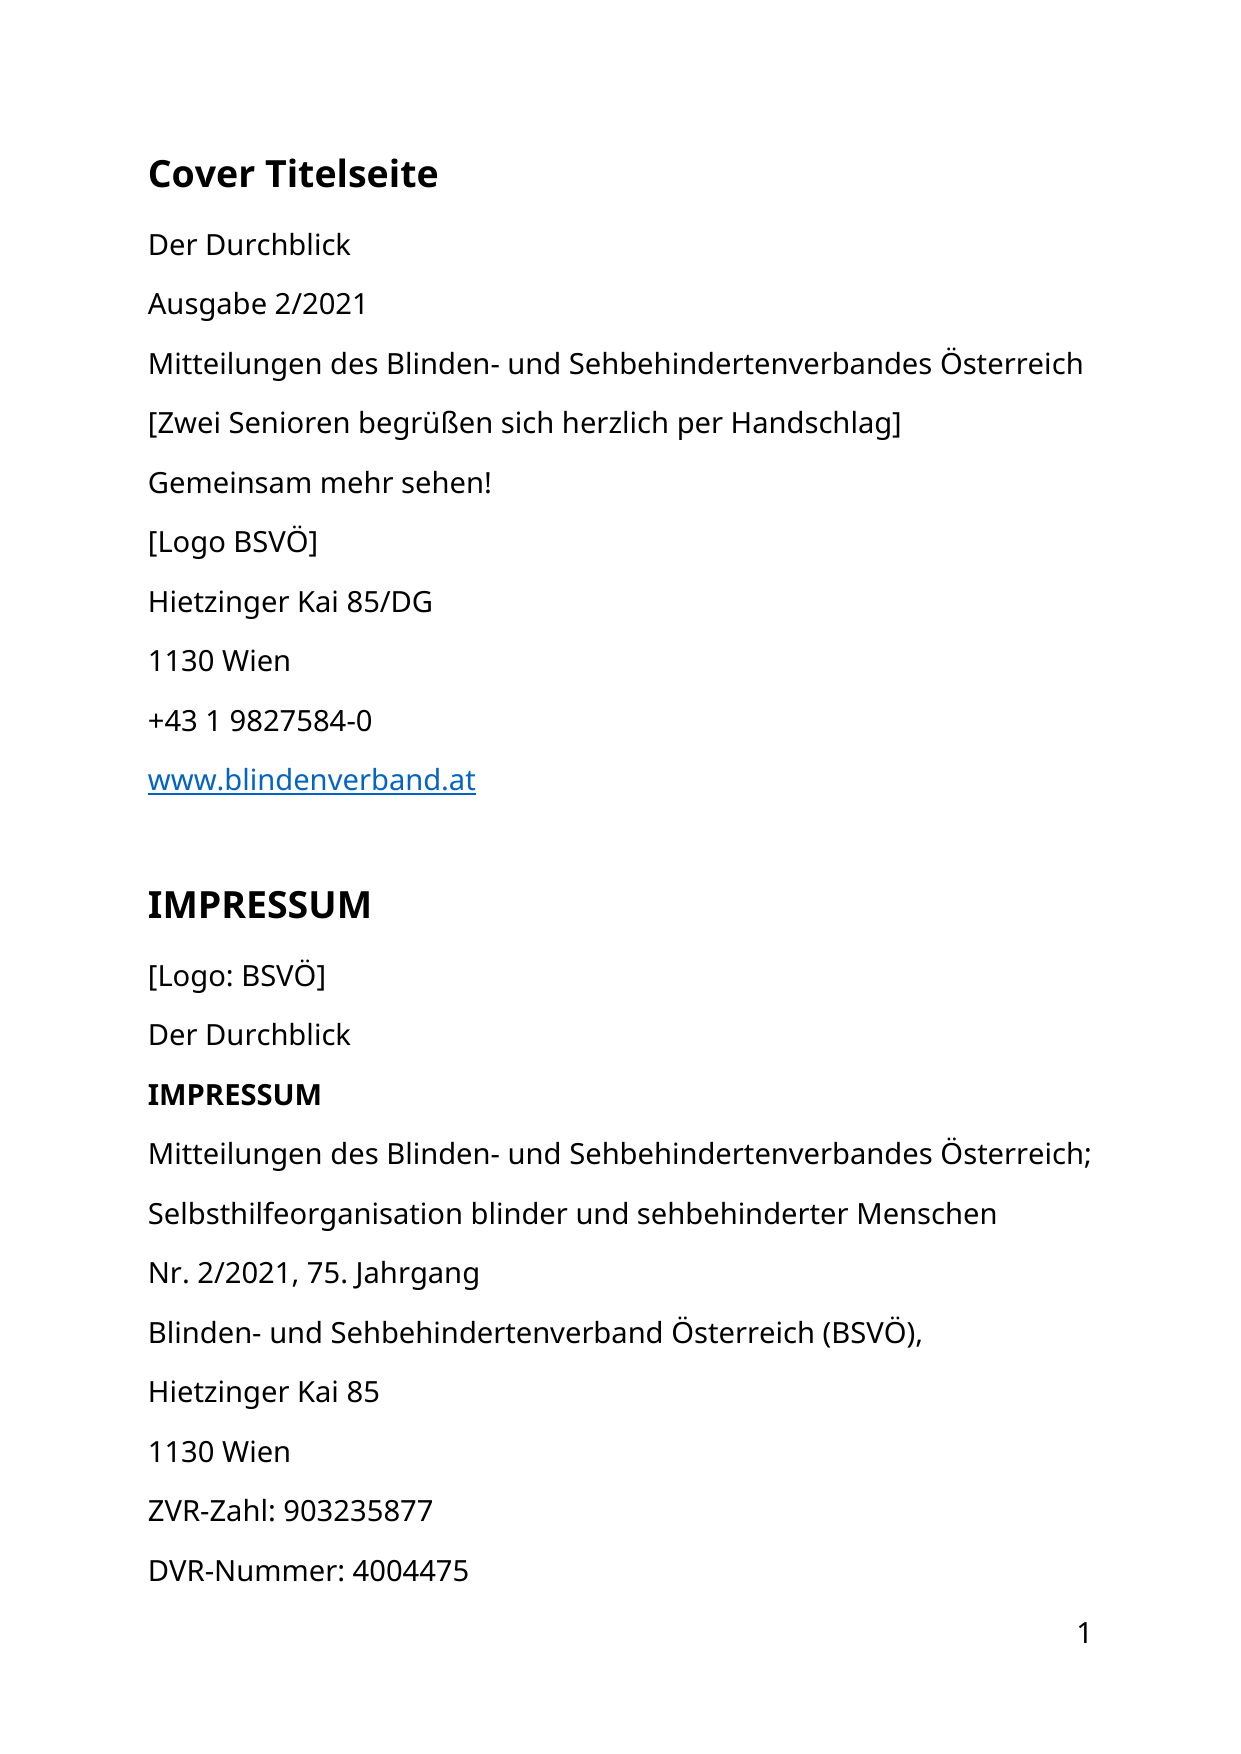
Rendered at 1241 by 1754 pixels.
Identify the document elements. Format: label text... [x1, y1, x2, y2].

subtitle Cover Titelseite [148, 148, 1093, 199]
text 1130 Wien +43 1 9827584-0 [148, 641, 1093, 740]
text Nr. 2/2021, 75. Jahrgang [148, 1252, 1093, 1292]
text Der Durchblick [148, 1014, 1093, 1054]
subtitle IMPRESSUM [148, 878, 1093, 929]
text www.blindenverband.at [148, 759, 1093, 799]
text Gemeinsam mehr sehen! [148, 462, 1093, 502]
text [Zwei Senioren begrüßen sich herzlich per Handschlag] [148, 403, 1093, 442]
text Ausgabe 2/2021 [148, 284, 1093, 323]
text [Logo: BSVÖ] [148, 955, 1093, 995]
text IMPRESSUM [148, 1074, 1093, 1114]
text [Logo BSVÖ] [148, 522, 1093, 561]
text Mitteilungen des Blinden- und Sehbehindertenverbandes Österreich; Selbsthilfeorganisation blinder und sehbehinderter Menschen [148, 1133, 1093, 1233]
text Blinden- und Sehbehindertenverband Österreich (BSVÖ), Hietzinger Kai 85 1130 Wien [148, 1312, 1093, 1471]
text Der Durchblick [148, 224, 1093, 264]
text Mitteilungen des Blinden- und Sehbehindertenverbandes Österreich [148, 343, 1093, 383]
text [148, 1490, 1093, 1589]
text Hietzinger Kai 85/DG [148, 581, 1093, 621]
